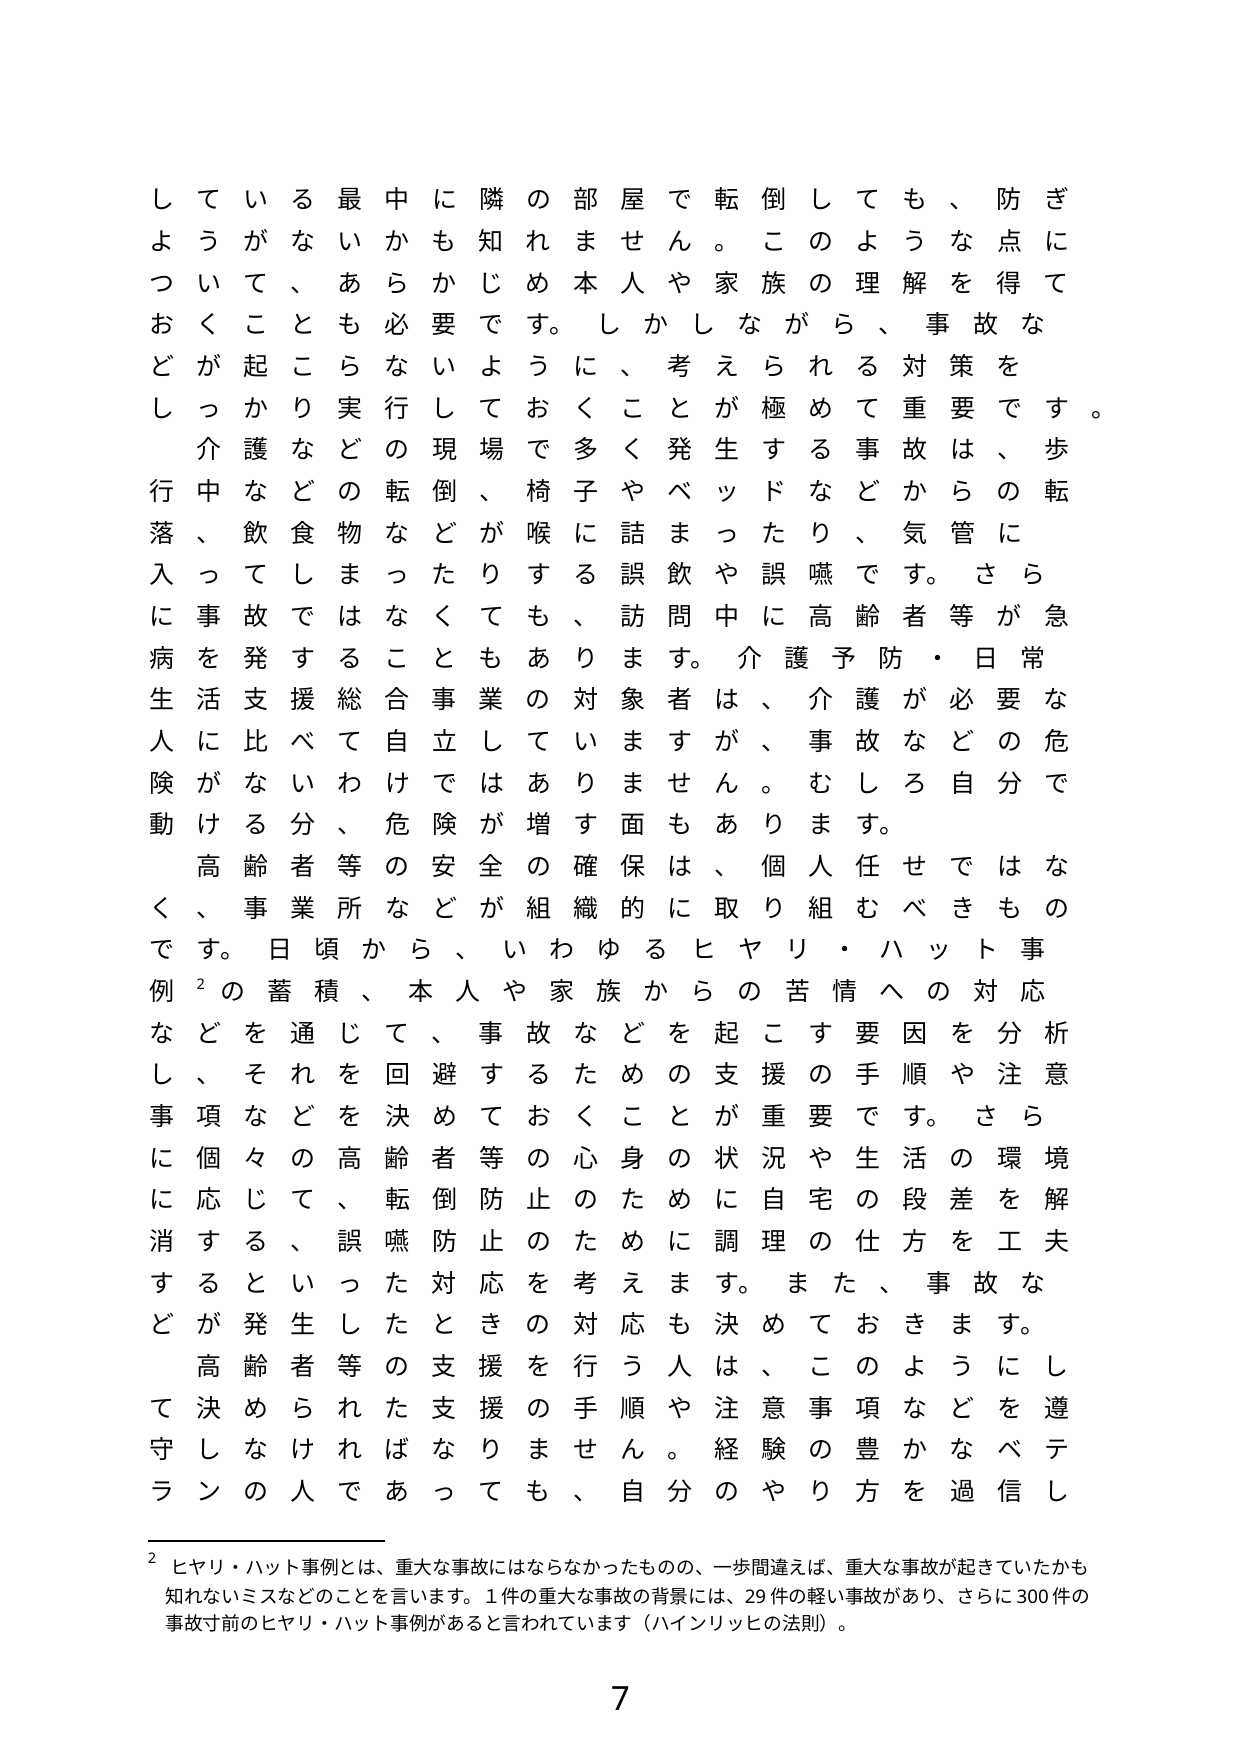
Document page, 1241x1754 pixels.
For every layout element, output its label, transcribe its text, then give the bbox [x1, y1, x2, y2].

text 高齢者等の安全の確保は、個人任せではなく、事業所などが組織的に取り組むべきものです。日頃から、いわゆるヒヤリ・ハット事例の蓄積、本人や家族からの苦情への対応などを通じて、事故などを起こす要因を分析し、それを回避するための支援の手順や注意事項などを決めておくことが重要です。さらに個々の高齢者等の心身の状況や生活の環境に応じて、転倒防止のために自宅の段差を解消する、誤嚥防止のために調理の仕方を工夫するといった対応を考えます。また、事故などが発生したときの対応も決めておきます。 [149, 844, 1091, 1344]
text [149, 177, 1091, 427]
text 介護などの現場で多く発生する事故は、歩行中などの転倒、椅子やベッドなどからの転落、飲食物などが喉に詰まったり、気管に入ってしまったりする誤飲や誤嚥です。さらに事故ではなくても、訪問中に高齢者等が急病を発することもあります。介護予防・日常生活支援総合事業の対象者は、介護が必要な人に比べて自立していますが、事故などの危険がないわけではありません。むしろ自分で動ける分、危険が増す面もあります。 [149, 427, 1091, 844]
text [149, 1344, 1091, 1511]
